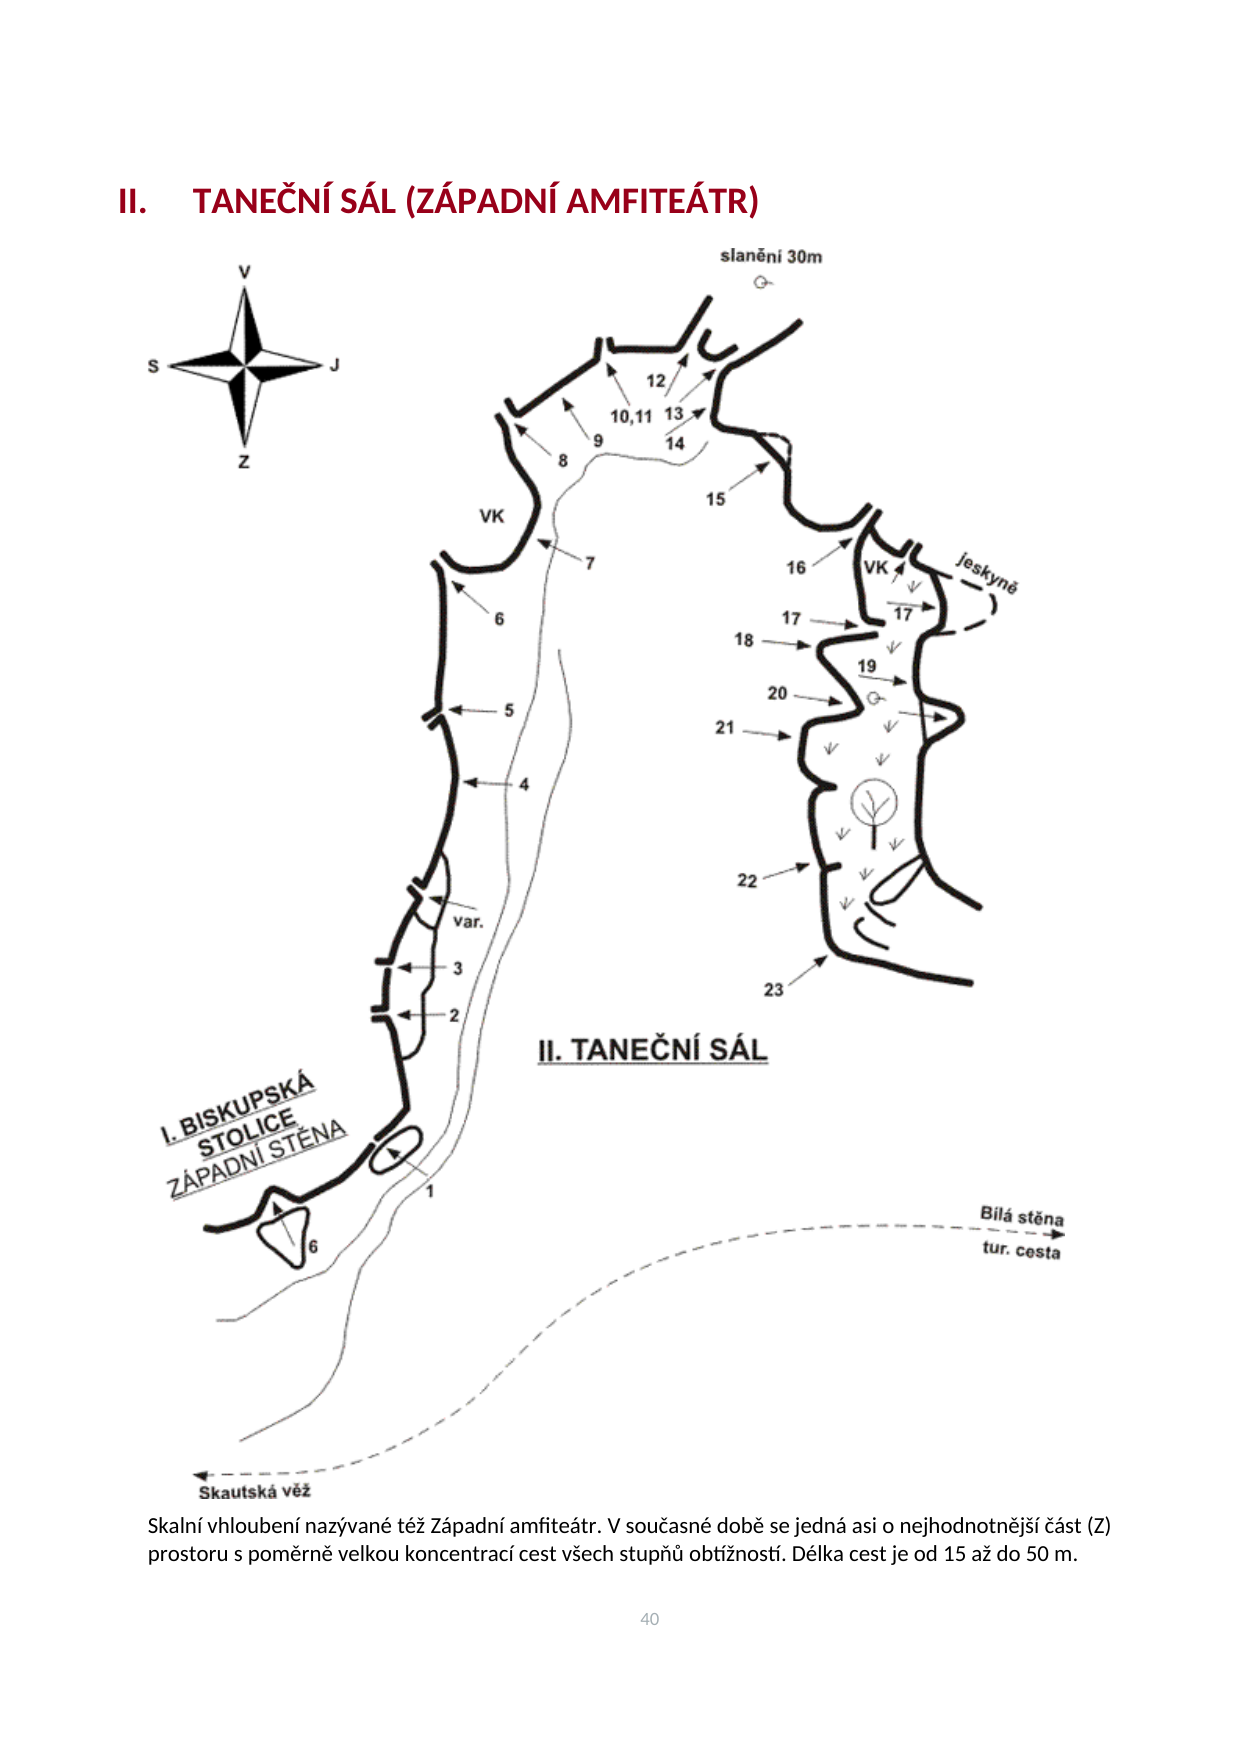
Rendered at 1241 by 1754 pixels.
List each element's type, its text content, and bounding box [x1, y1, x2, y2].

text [148, 1511, 1152, 1567]
picture [147, 248, 1065, 1499]
subtitle TANEČNÍ SÁL (ZÁPADNÍ AMFITEÁTR) [148, 173, 1152, 223]
